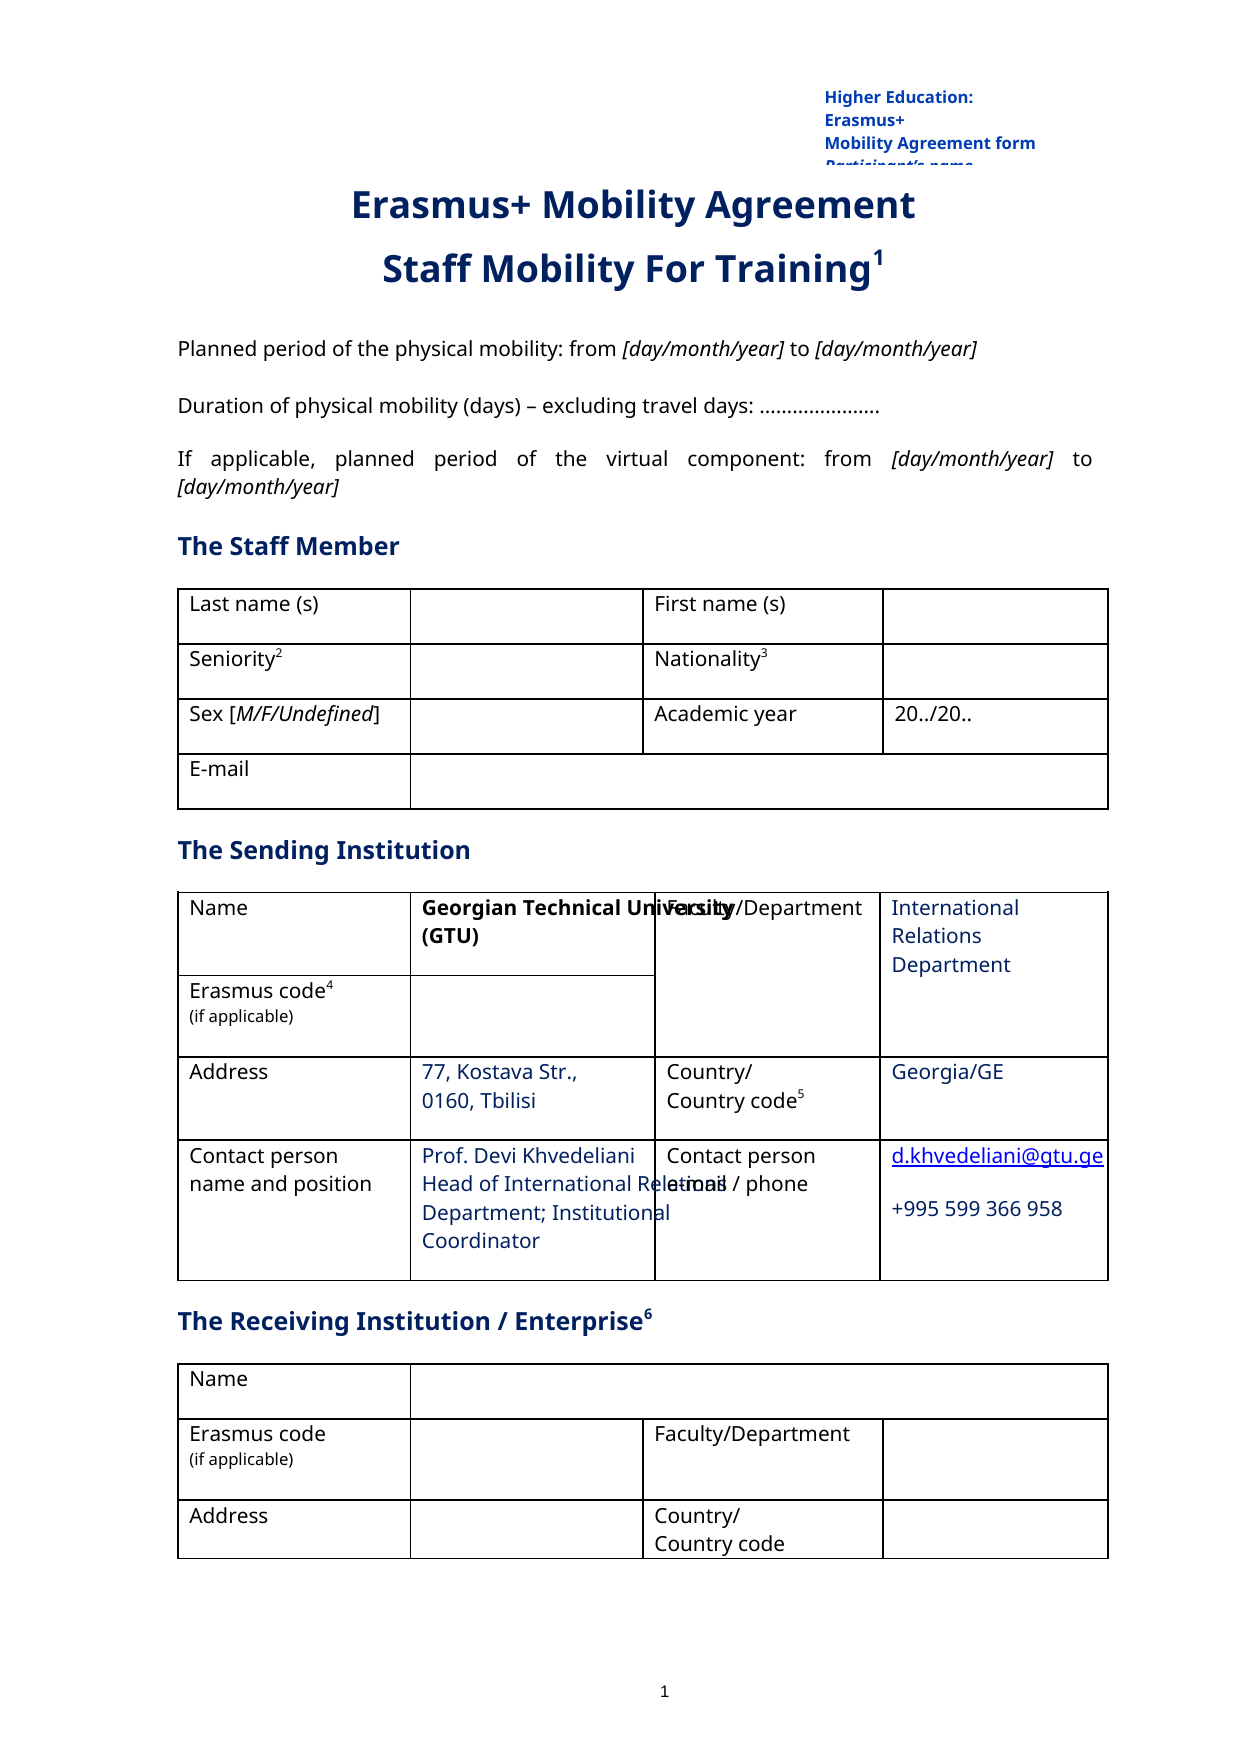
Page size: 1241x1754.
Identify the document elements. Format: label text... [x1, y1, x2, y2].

table_cell Nationality [644, 645, 882, 698]
table_header Georgian Technical University (GTU) [411, 893, 654, 975]
table_header [884, 590, 1107, 643]
table_cell [884, 645, 1107, 698]
table_header Name [179, 893, 410, 975]
table_cell [411, 976, 654, 1056]
table_cell E-mail [179, 755, 410, 808]
table_cell Contact person e-mail / phone [656, 1141, 879, 1280]
table_cell 20../20.. [884, 700, 1107, 753]
table_cell Prof. Devi Khvedeliani Head of International Relations Department; Institutional Coordinator [411, 1141, 654, 1280]
table_cell Contact person name and position [179, 1141, 410, 1280]
table_header Name [179, 1365, 410, 1418]
table_header Last name (s) [179, 590, 410, 643]
table_cell [884, 1420, 1107, 1499]
table_cell Country/ Country code [644, 1501, 882, 1558]
table_header [411, 1365, 1107, 1418]
table_header Faculty/Department [656, 893, 879, 1056]
table_cell Address [179, 1058, 410, 1139]
table_cell Academic year [644, 700, 882, 753]
text The Sending Institution [177, 832, 1196, 866]
table_cell [411, 1501, 642, 1558]
table_cell Address [179, 1501, 410, 1558]
text The Receiving Institution / Enterprise [177, 1304, 1196, 1338]
table_header International Relations Department [881, 893, 1107, 1056]
table_cell Erasmus code (if applicable) [179, 1420, 410, 1499]
table_cell [884, 1501, 1107, 1558]
table_cell Sex [M/F/Undefined] [179, 700, 410, 753]
table_cell [411, 755, 1107, 808]
table_header First name (s) [644, 590, 882, 643]
table_cell [411, 645, 642, 698]
text Staff Mobility For Training [177, 242, 1089, 293]
table_cell d.khvedeliani@gtu.ge +995 599 366 958 [881, 1141, 1107, 1280]
text If applicable, planned period of the virtual component: from [day/month/year] to [day/month/year] [177, 444, 1092, 501]
table_cell Seniority [179, 645, 410, 698]
text Erasmus+ Mobility Agreement [177, 179, 1089, 230]
table_cell Georgia/GE [881, 1058, 1107, 1139]
table_cell [411, 700, 642, 753]
text The Staff Member [177, 529, 1196, 563]
table_cell 77, Kostava Str., 0160, Tbilisi [411, 1058, 654, 1139]
table_cell Erasmus code (if applicable) [179, 976, 410, 1056]
table_cell Country/ Country code [656, 1058, 879, 1139]
table_cell Faculty/Department [644, 1420, 882, 1499]
text Duration of physical mobility (days) – excluding travel days: …………………. [177, 391, 1092, 419]
table_cell [411, 1420, 642, 1499]
text Planned period of the physical mobility: from [day/month/year] to [day/month/year] [177, 334, 1092, 363]
table_header [411, 590, 642, 643]
